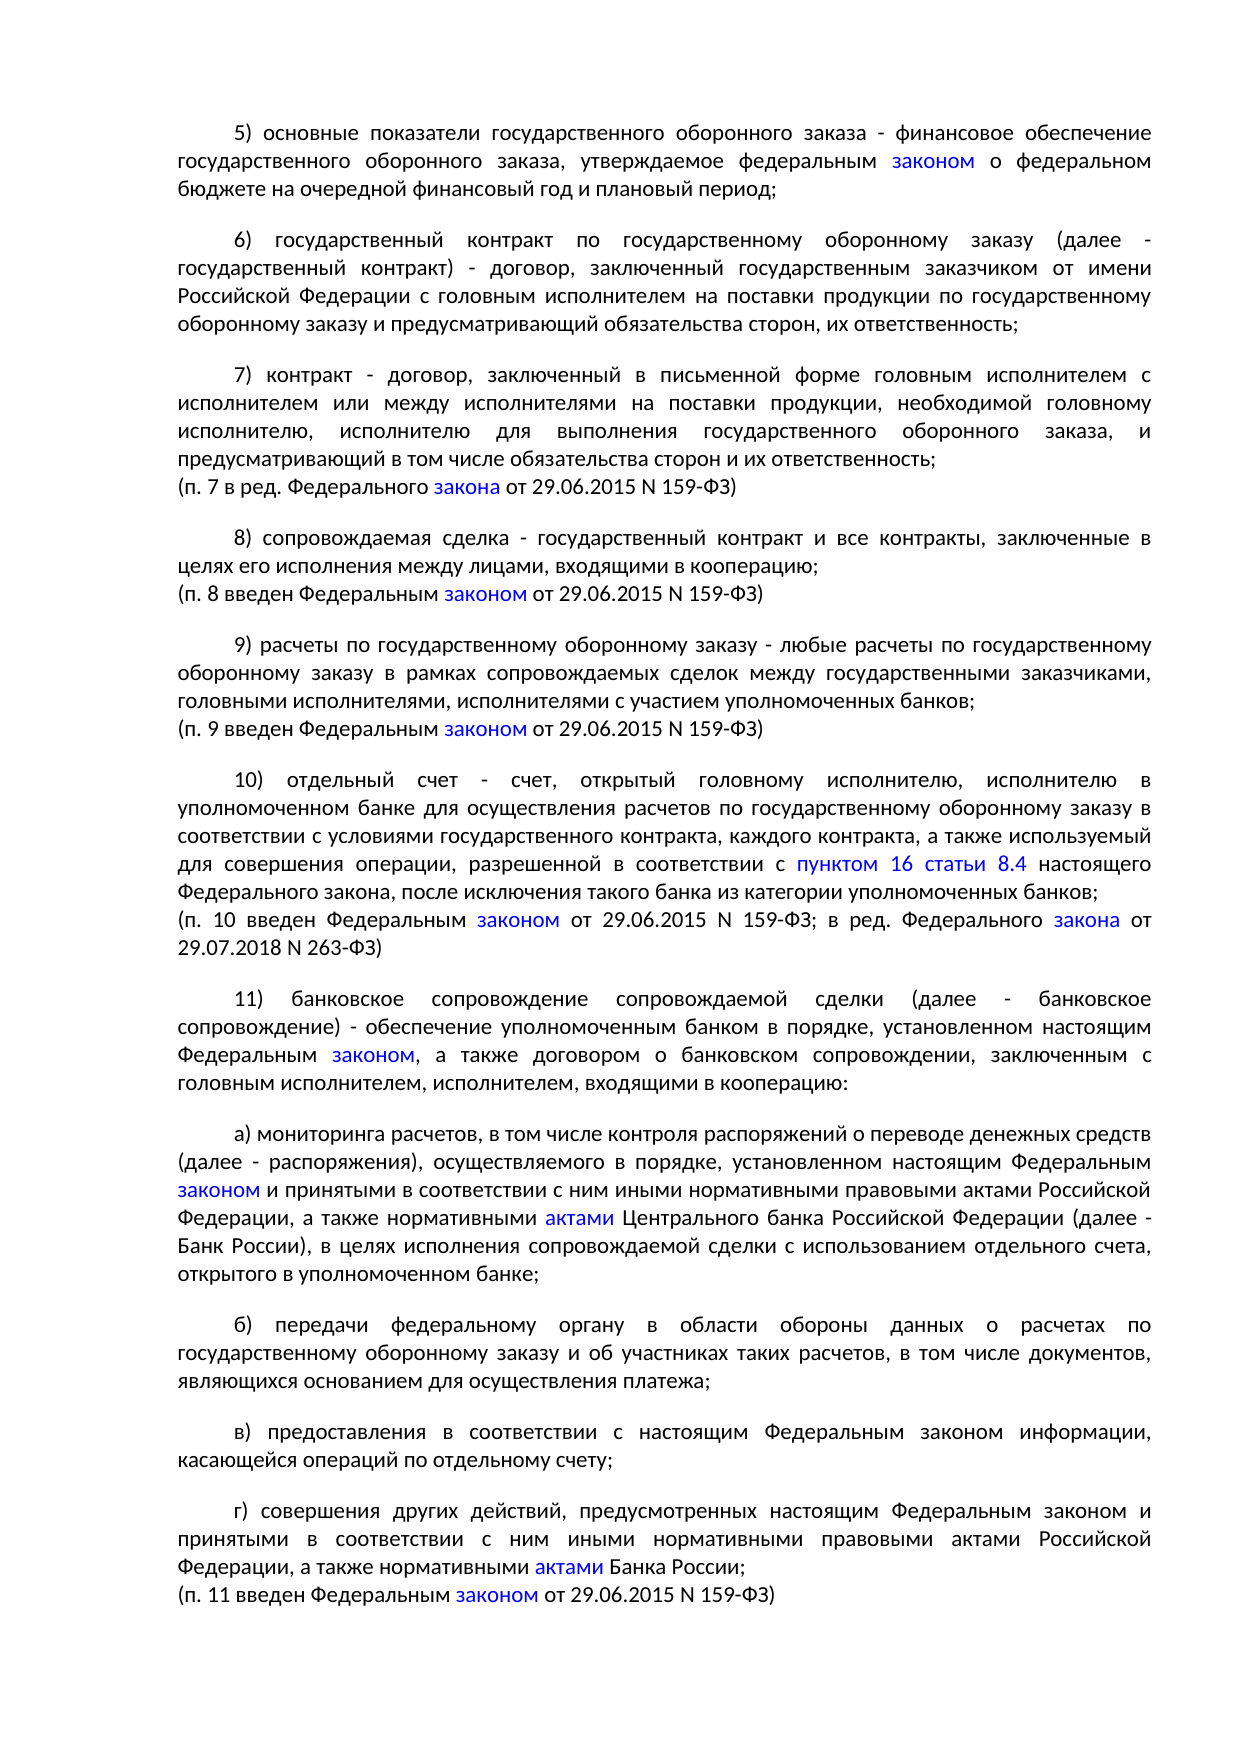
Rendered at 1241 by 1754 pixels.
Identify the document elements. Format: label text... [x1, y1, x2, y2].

text (п. 10 введен Федеральным законом от 29.06.2015 N 159-ФЗ; в ред. Федерального закона от 29.07.2018 N 263-ФЗ) [177, 905, 1152, 961]
text (п. 7 в ред. Федерального закона от 29.06.2015 N 159-ФЗ) [177, 472, 1152, 500]
text 10) отдельный счет - счет, открытый головному исполнителю, исполнителю в уполномоченном банке для осуществления расчетов по государственному оборонному заказу в соответствии с условиями государственного контракта, каждого контракта, а также используемый для совершения операции, разрешенной в соответствии с пунктом 16 статьи 8.4 настоящего Федерального закона, после исключения такого банка из категории уполномоченных банков; [177, 765, 1152, 905]
text г) совершения других действий, предусмотренных настоящим Федеральным законом и принятыми в соответствии с ним иными нормативными правовыми актами Российской Федерации, а также нормативными актами Банка России; [177, 1496, 1152, 1580]
text (п. 9 введен Федеральным законом от 29.06.2015 N 159-ФЗ) [177, 714, 1152, 742]
text 9) расчеты по государственному оборонному заказу - любые расчеты по государственному оборонному заказу в рамках сопровождаемых сделок между государственными заказчиками, головными исполнителями, исполнителями с участием уполномоченных банков; [177, 630, 1152, 714]
text в) предоставления в соответствии с настоящим Федеральным законом информации, касающейся операций по отдельному счету; [177, 1417, 1152, 1473]
text б) передачи федеральному органу в области обороны данных о расчетах по государственному оборонному заказу и об участниках таких расчетов, в том числе документов, являющихся основанием для осуществления платежа; [177, 1310, 1152, 1394]
text 8) сопровождаемая сделка - государственный контракт и все контракты, заключенные в целях его исполнения между лицами, входящими в кооперацию; [177, 523, 1152, 579]
text 7) контракт - договор, заключенный в письменной форме головным исполнителем с исполнителем или между исполнителями на поставки продукции, необходимой головному исполнителю, исполнителю для выполнения государственного оборонного заказа, и предусматривающий в том числе обязательства сторон и их ответственность; [177, 360, 1152, 472]
text (п. 8 введен Федеральным законом от 29.06.2015 N 159-ФЗ) [177, 579, 1152, 607]
text 5) основные показатели государственного оборонного заказа - финансовое обеспечение государственного оборонного заказа, утверждаемое федеральным законом о федеральном бюджете на очередной финансовый год и плановый период; [177, 118, 1152, 202]
text 6) государственный контракт по государственному оборонному заказу (далее - государственный контракт) - договор, заключенный государственным заказчиком от имени Российской Федерации с головным исполнителем на поставки продукции по государственному оборонному заказу и предусматривающий обязательства сторон, их ответственность; [177, 225, 1152, 337]
text 11) банковское сопровождение сопровождаемой сделки (далее - банковское сопровождение) - обеспечение уполномоченным банком в порядке, установленном настоящим Федеральным законом, а также договором о банковском сопровождении, заключенным с головным исполнителем, исполнителем, входящими в кооперацию: [177, 984, 1152, 1096]
text (п. 11 введен Федеральным законом от 29.06.2015 N 159-ФЗ) [177, 1580, 1152, 1608]
text а) мониторинга расчетов, в том числе контроля распоряжений о переводе денежных средств (далее - распоряжения), осуществляемого в порядке, установленном настоящим Федеральным законом и принятыми в соответствии с ним иными нормативными правовыми актами Российской Федерации, а также нормативными актами Центрального банка Российской Федерации (далее - Банк России), в целях исполнения сопровождаемой сделки с использованием отдельного счета, открытого в уполномоченном банке; [177, 1119, 1152, 1287]
